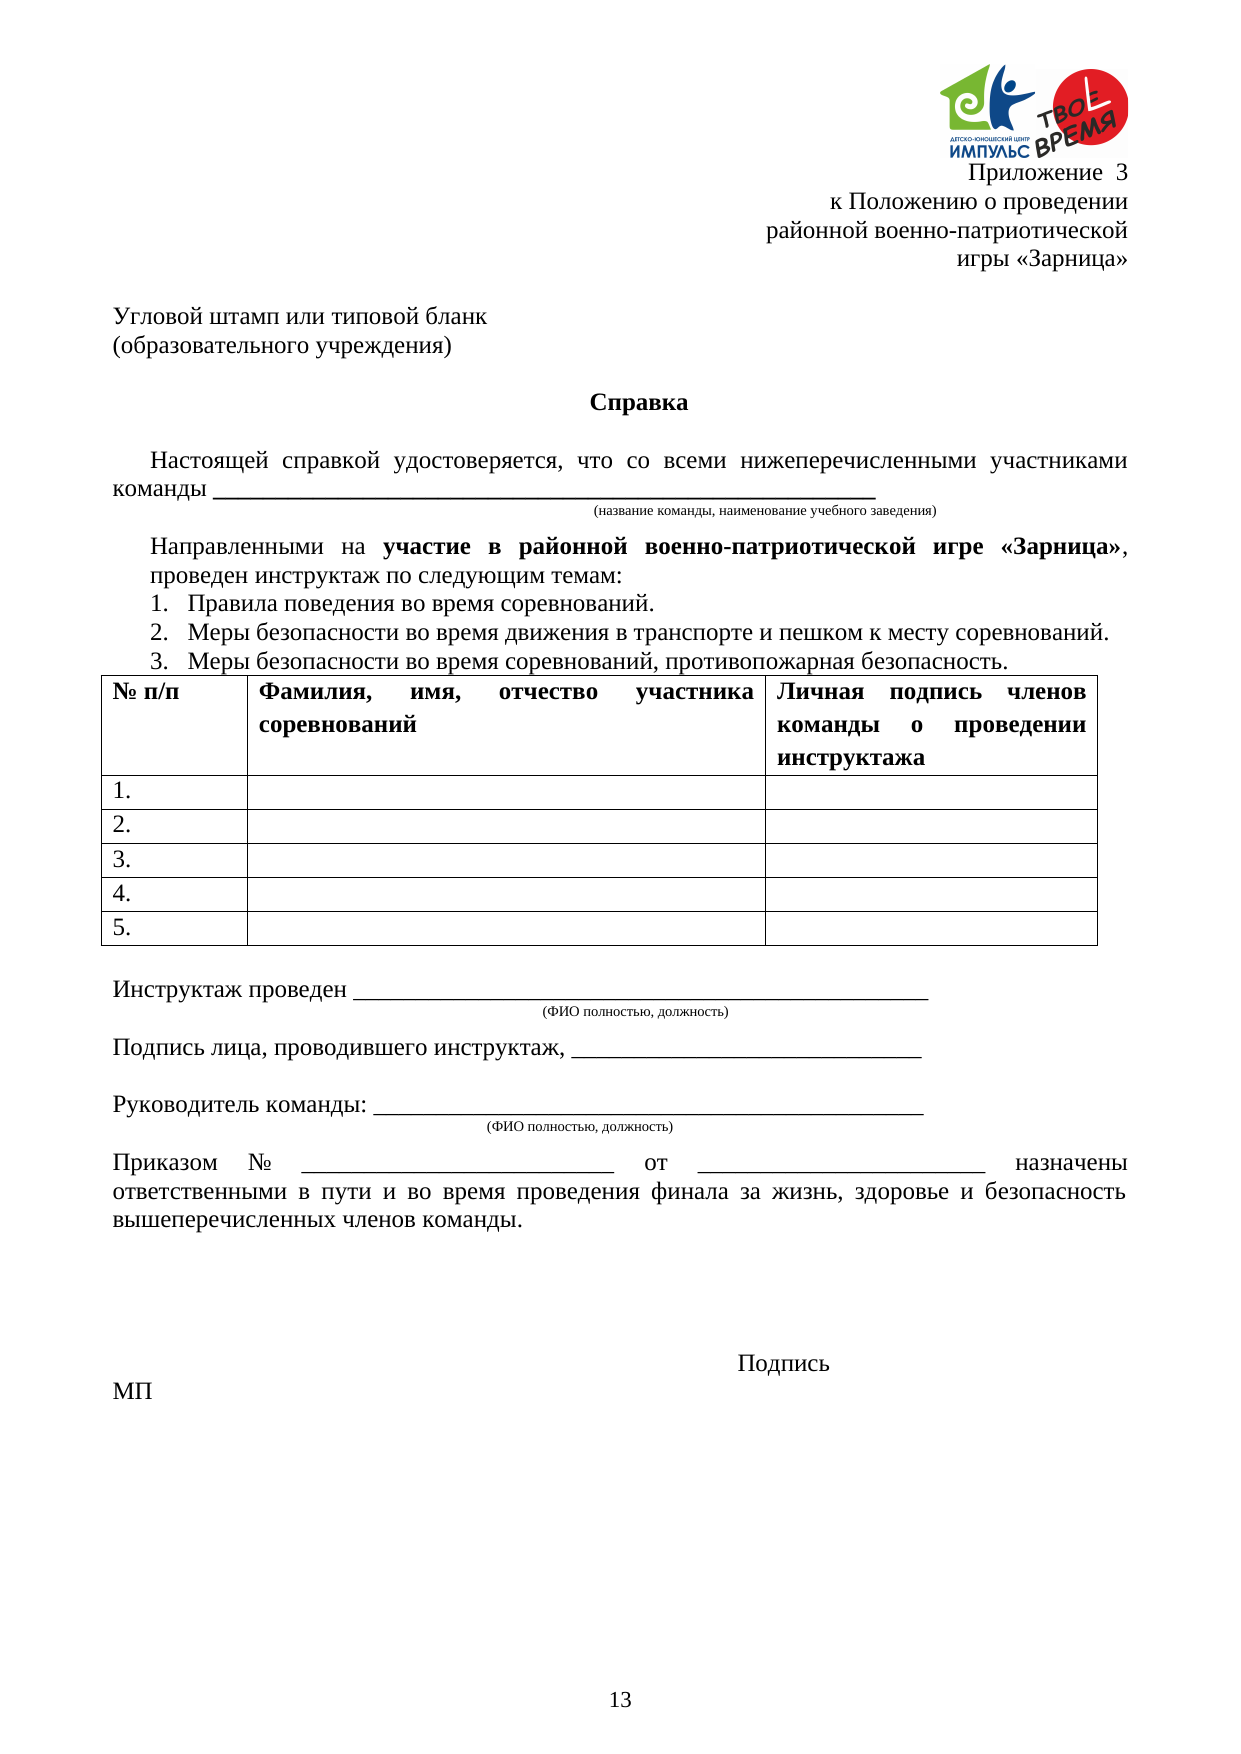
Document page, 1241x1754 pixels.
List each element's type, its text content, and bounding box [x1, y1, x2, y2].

text МП [112, 1376, 1128, 1405]
text Руководитель команды: ____________________________________________ [112, 1089, 1128, 1118]
text Инструктаж проведен ______________________________________________ [112, 974, 1128, 1003]
table_cell 5. [102, 912, 247, 945]
text Настоящей справкой удостоверяется, что со всеми нижеперечисленными участниками команды _____________________________________________________ [112, 445, 1128, 502]
text (ФИО полностью, должность) [112, 1118, 1128, 1147]
text Направленными на участие в районной военно-патриотической игре «Зарница», проведен инструктаж по следующим темам: [150, 531, 1128, 588]
table_cell [248, 810, 765, 843]
table_cell [248, 844, 765, 877]
list Правила поведения во время соревнований. [150, 588, 1128, 617]
text Подпись лица, проводившего инструктаж, ____________________________ [112, 1032, 1128, 1061]
table_header Фамилия, имя, отчество участника соревнований [248, 676, 765, 774]
table_cell [248, 776, 765, 808]
table_cell [248, 912, 765, 945]
text Угловой штамп или типовой бланк [112, 301, 1128, 330]
table_cell 2. [102, 810, 247, 843]
table_cell [766, 878, 1097, 911]
list Меры безопасности во время движения в транспорте и пешком к месту соревнований. [150, 617, 1128, 646]
text (образовательного учреждения) [112, 330, 1128, 358]
table_cell 1. [102, 776, 247, 808]
table_cell 4. [102, 878, 247, 911]
text Приказом № _________________________ от _______________________ назначены ответственными в пути и во время проведения финала за жизнь, здоровье и безопасность вышеперечисленных членов команды. [112, 1147, 1128, 1233]
table_cell [766, 810, 1097, 843]
text (название команды, наименование учебного заведения) [112, 502, 1128, 531]
picture [940, 64, 1129, 158]
list Меры безопасности во время соревнований, противопожарная безопасность. [150, 646, 1128, 675]
table_header № п/п [102, 676, 247, 774]
text Справка [112, 387, 1128, 416]
table_cell 3. [102, 844, 247, 877]
table_cell [766, 844, 1097, 877]
table_header Личная подпись членов команды о проведении инструктажа [766, 676, 1097, 774]
table_cell [248, 878, 765, 911]
table_cell [766, 912, 1097, 945]
text Приложение 3 к Положению о проведении районной военно-патриотической игры «Зарница» [762, 157, 1128, 272]
text Подпись [112, 1348, 1128, 1376]
text (ФИО полностью, должность) [112, 1003, 1128, 1032]
table_cell [766, 776, 1097, 808]
